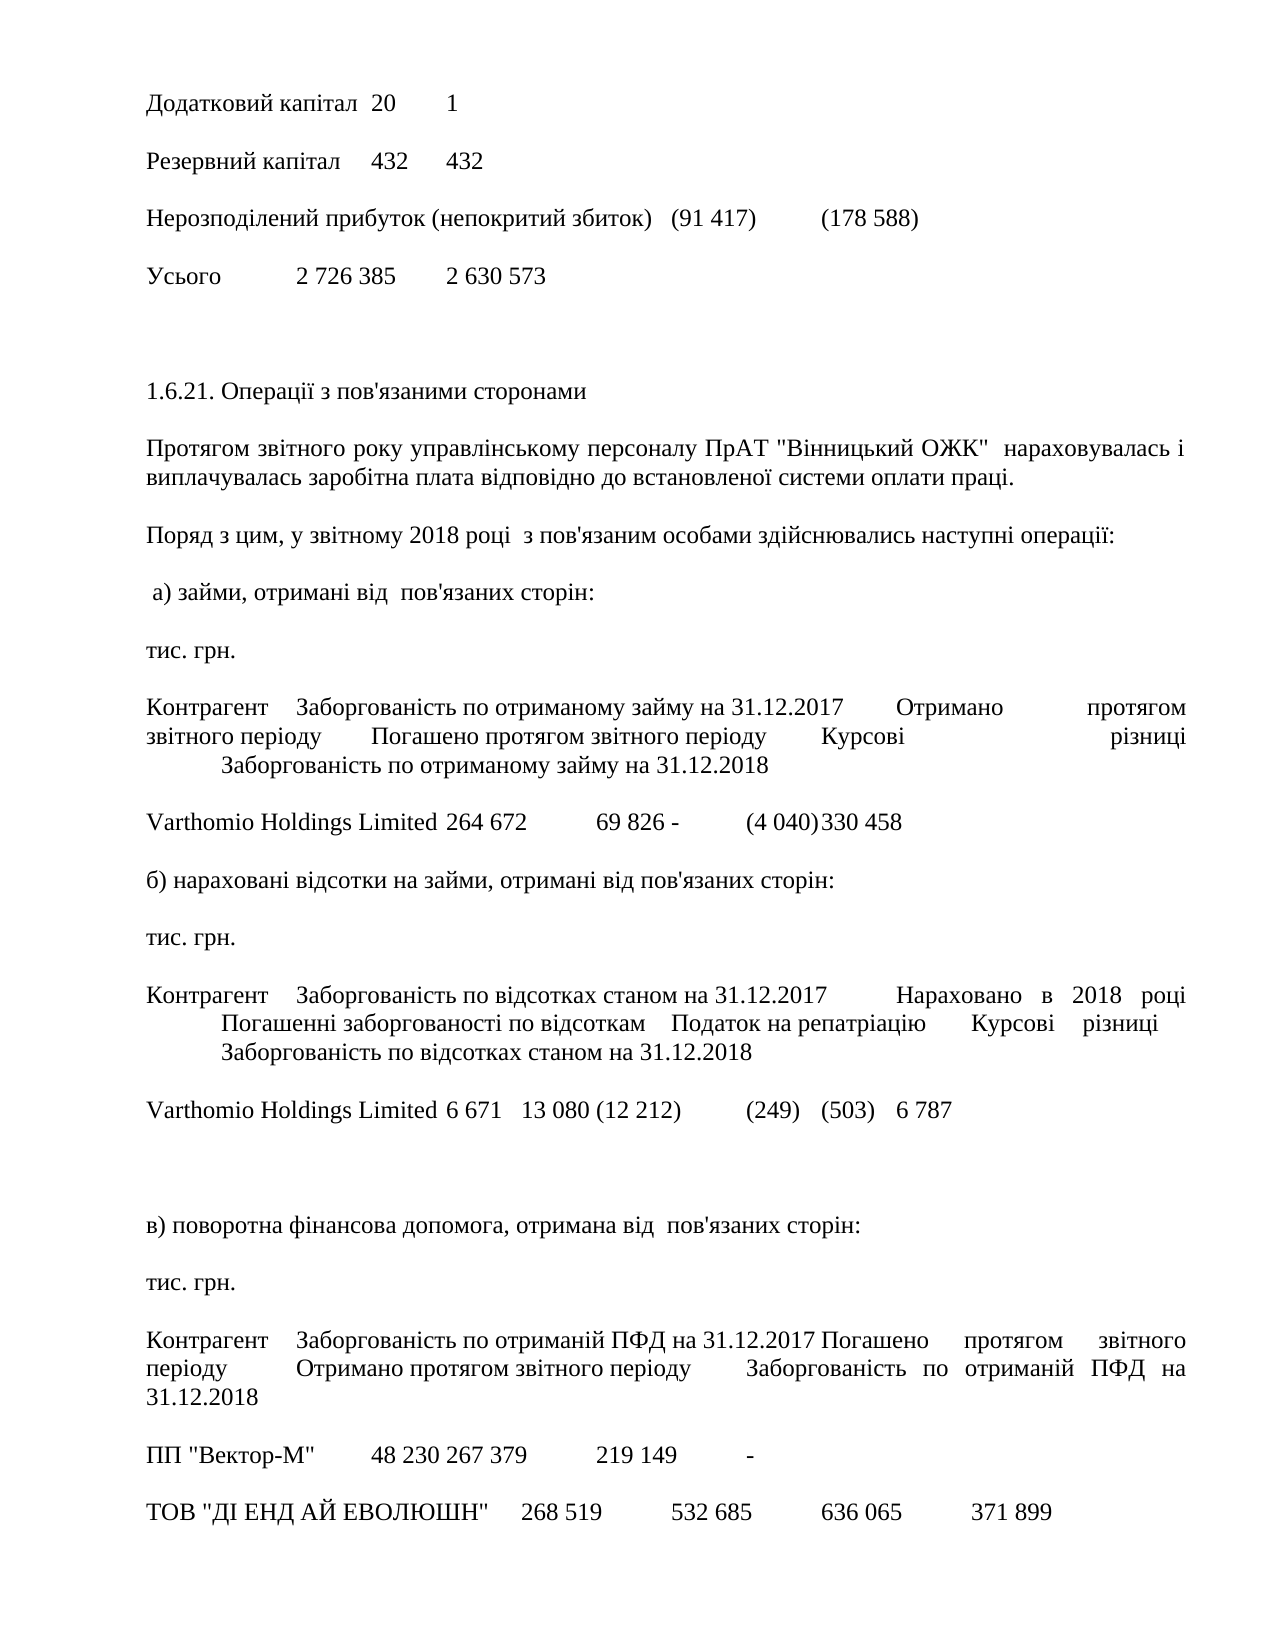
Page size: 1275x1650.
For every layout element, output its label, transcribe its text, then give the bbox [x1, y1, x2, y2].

text тис. грн. [146, 922, 1186, 951]
text тис. грн. [146, 635, 1186, 663]
text Поряд з цим, у звiтному 2018 роцi з пов'язаним особами здiйснювались наступнi операцiї: [146, 520, 1186, 548]
text 1.6.21. Операцiї з пов'язаними сторонами [146, 376, 1186, 405]
text Протягом звiтного року управлiнському персоналу ПрАТ "Вiнницький ОЖК" нараховувалась i виплачувалась заробiтна плата вiдповiдно до встановленої системи оплати працi. [146, 433, 1186, 491]
text Усього 2 726 385 2 630 573 [146, 261, 1186, 290]
text а) займи, отриманi вiд пов'язаних сторiн: [146, 577, 1186, 606]
text ТОВ "ДI ЕНД АЙ ЕВОЛЮШН" 268 519 532 685 636 065 371 899 [146, 1497, 1186, 1526]
text Нерозподiлений прибуток (непокритий збиток) (91 417) (178 588) [146, 203, 1186, 232]
text Резервний капiтал 432 432 [146, 146, 1186, 175]
text б) нарахованi вiдсотки на займи, отриманi вiд пов'язаних сторiн: [146, 865, 1186, 893]
text ПП "Вектор-М" 48 230 267 379 219 149 - [146, 1440, 1186, 1468]
text Контрагент Заборгованiсть по вiдсотках станом на 31.12.2017 Нараховано в 2018 роцi Погашеннi заборгованостi по вiдсоткам Податок на репатрiацiю Курсовi рiзницi Заборгованiсть по вiдсотках станом на 31.12.2018 [146, 980, 1186, 1066]
text Varthomio Holdings Limited 6 671 13 080 (12 212) (249) (503) 6 787 [146, 1095, 1186, 1123]
text Контрагент Заборгованiсть по отриманiй ПФД на 31.12.2017 Погашено протягом звiтного перiоду Отримано протягом звiтного перiоду Заборгованiсть по отриманiй ПФД на 31.12.2018 [146, 1325, 1186, 1411]
text Контрагент Заборгованiсть по отриманому займу на 31.12.2017 Отримано протягом звiтного перiоду Погашено протягом звiтного перiоду Курсовi рiзницi Заборгованiсть по отриманому займу на 31.12.2018 [146, 692, 1186, 778]
text Додатковий капiтал 20 1 [146, 88, 1186, 117]
text Varthomio Holdings Limited 264 672 69 826 - (4 040) 330 458 [146, 807, 1186, 836]
text тис. грн. [146, 1267, 1186, 1296]
text в) поворотна фiнансова допомога, отримана вiд пов'язаних сторiн: [146, 1210, 1186, 1238]
